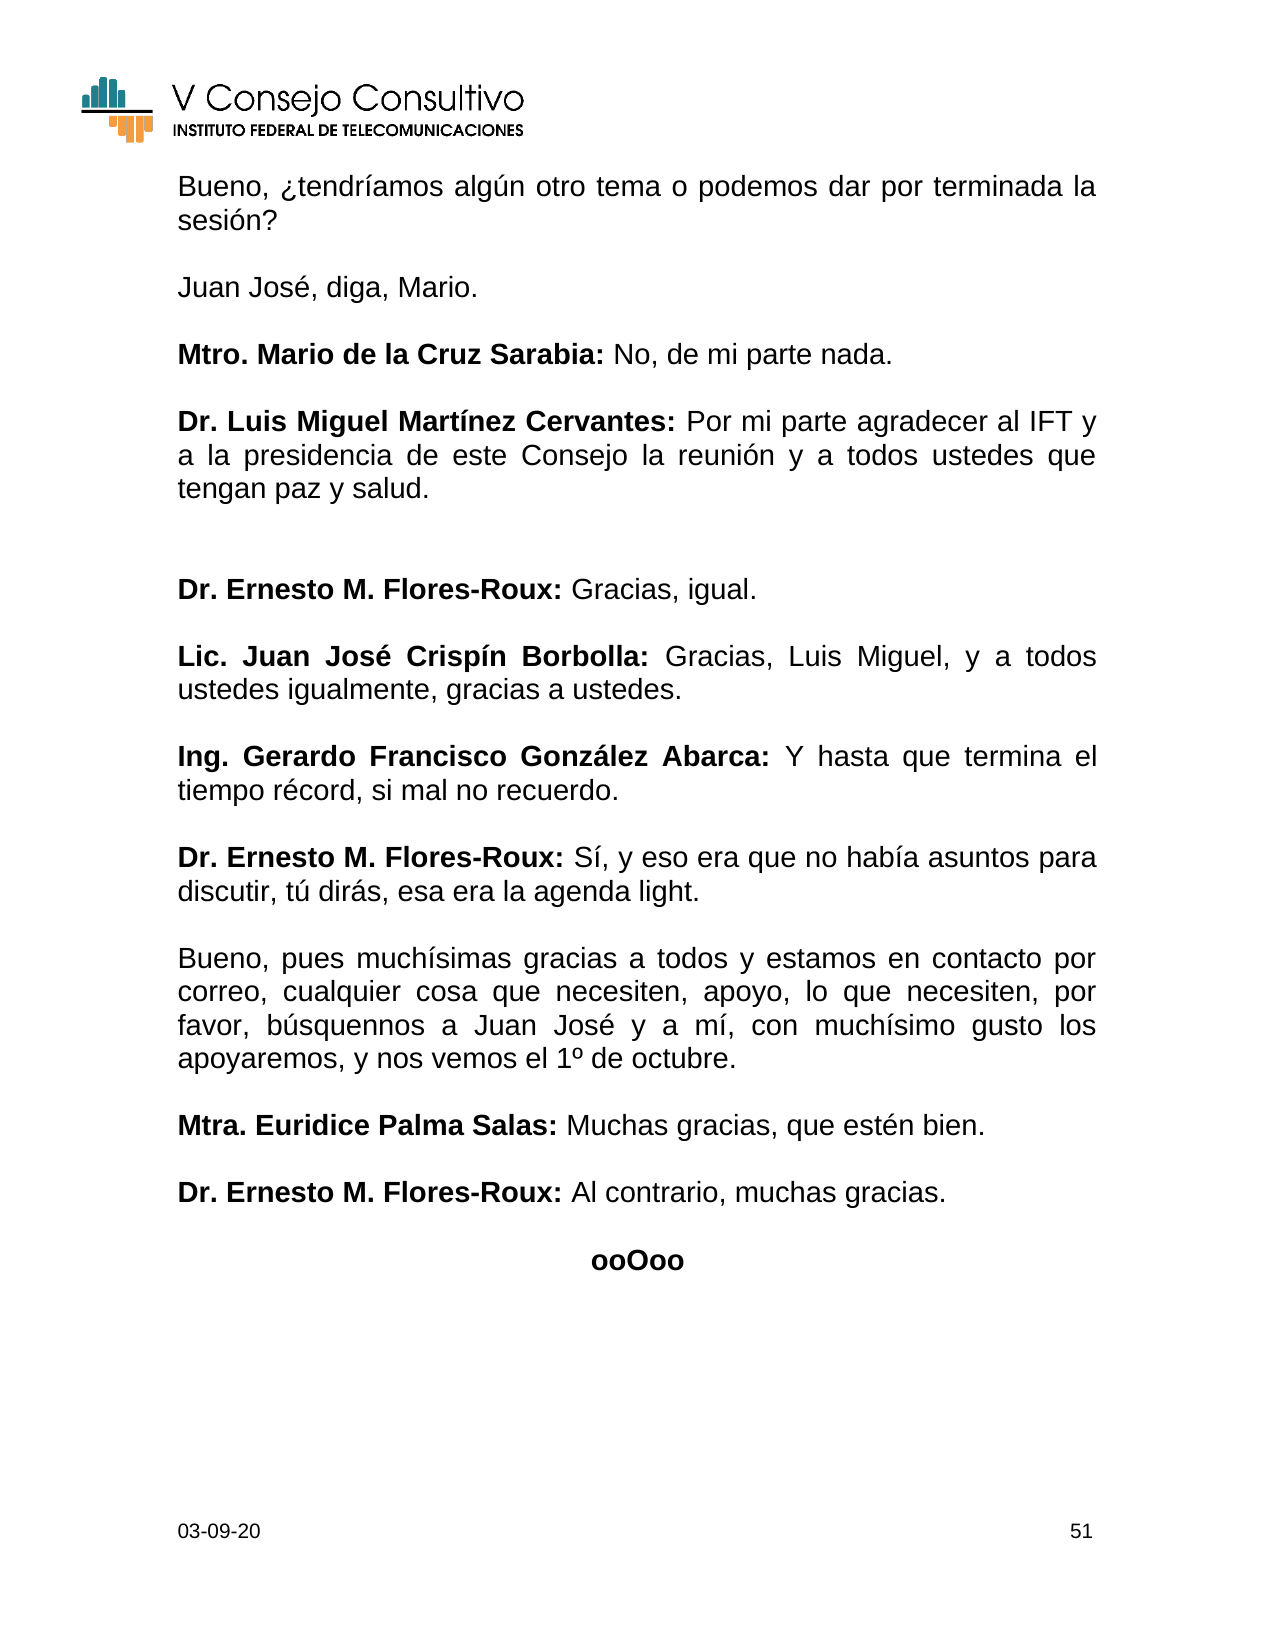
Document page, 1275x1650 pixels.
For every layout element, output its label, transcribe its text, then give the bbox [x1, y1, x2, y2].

text Mtro. Mario de la Cruz Sarabia: No, de mi parte nada. [177, 337, 1098, 370]
text Lic. Juan José Crispín Borbolla: Gracias, Luis Miguel, y a todos ustedes igualmente, gracias a ustedes. [177, 639, 1098, 706]
picture [75, 70, 532, 142]
text Mtra. Euridice Palma Salas: Muchas gracias, que estén bien. [177, 1108, 1098, 1142]
text Dr. Ernesto M. Flores-Roux: Al contrario, muchas gracias. [177, 1175, 1098, 1209]
text Juan José, diga, Mario. [177, 270, 1098, 303]
text Dr. Luis Miguel Martínez Cervantes: Por mi parte agradecer al IFT y a la presidencia de este Consejo la reunión y a todos ustedes que tengan paz y salud. [177, 404, 1098, 504]
text ooOoo [177, 1242, 1098, 1276]
text Ing. Gerardo Francisco González Abarca: Y hasta que termina el tiempo récord, si mal no recuerdo. [177, 739, 1098, 806]
text Dr. Ernesto M. Flores-Roux: Sí, y eso era que no había asuntos para discutir, tú dirás, esa era la agenda light. [177, 840, 1098, 907]
text Bueno, pues muchísimas gracias a todos y estamos en contacto por correo, cualquier cosa que necesiten, apoyo, lo que necesiten, por favor, búsquennos a Juan José y a mí, con muchísimo gusto los apoyaremos, y nos vemos el 1º de octubre. [177, 941, 1098, 1075]
text Bueno, ¿tendríamos algún otro tema o podemos dar por terminada la sesión? [177, 169, 1098, 236]
text Dr. Ernesto M. Flores-Roux: Gracias, igual. [177, 572, 1098, 605]
